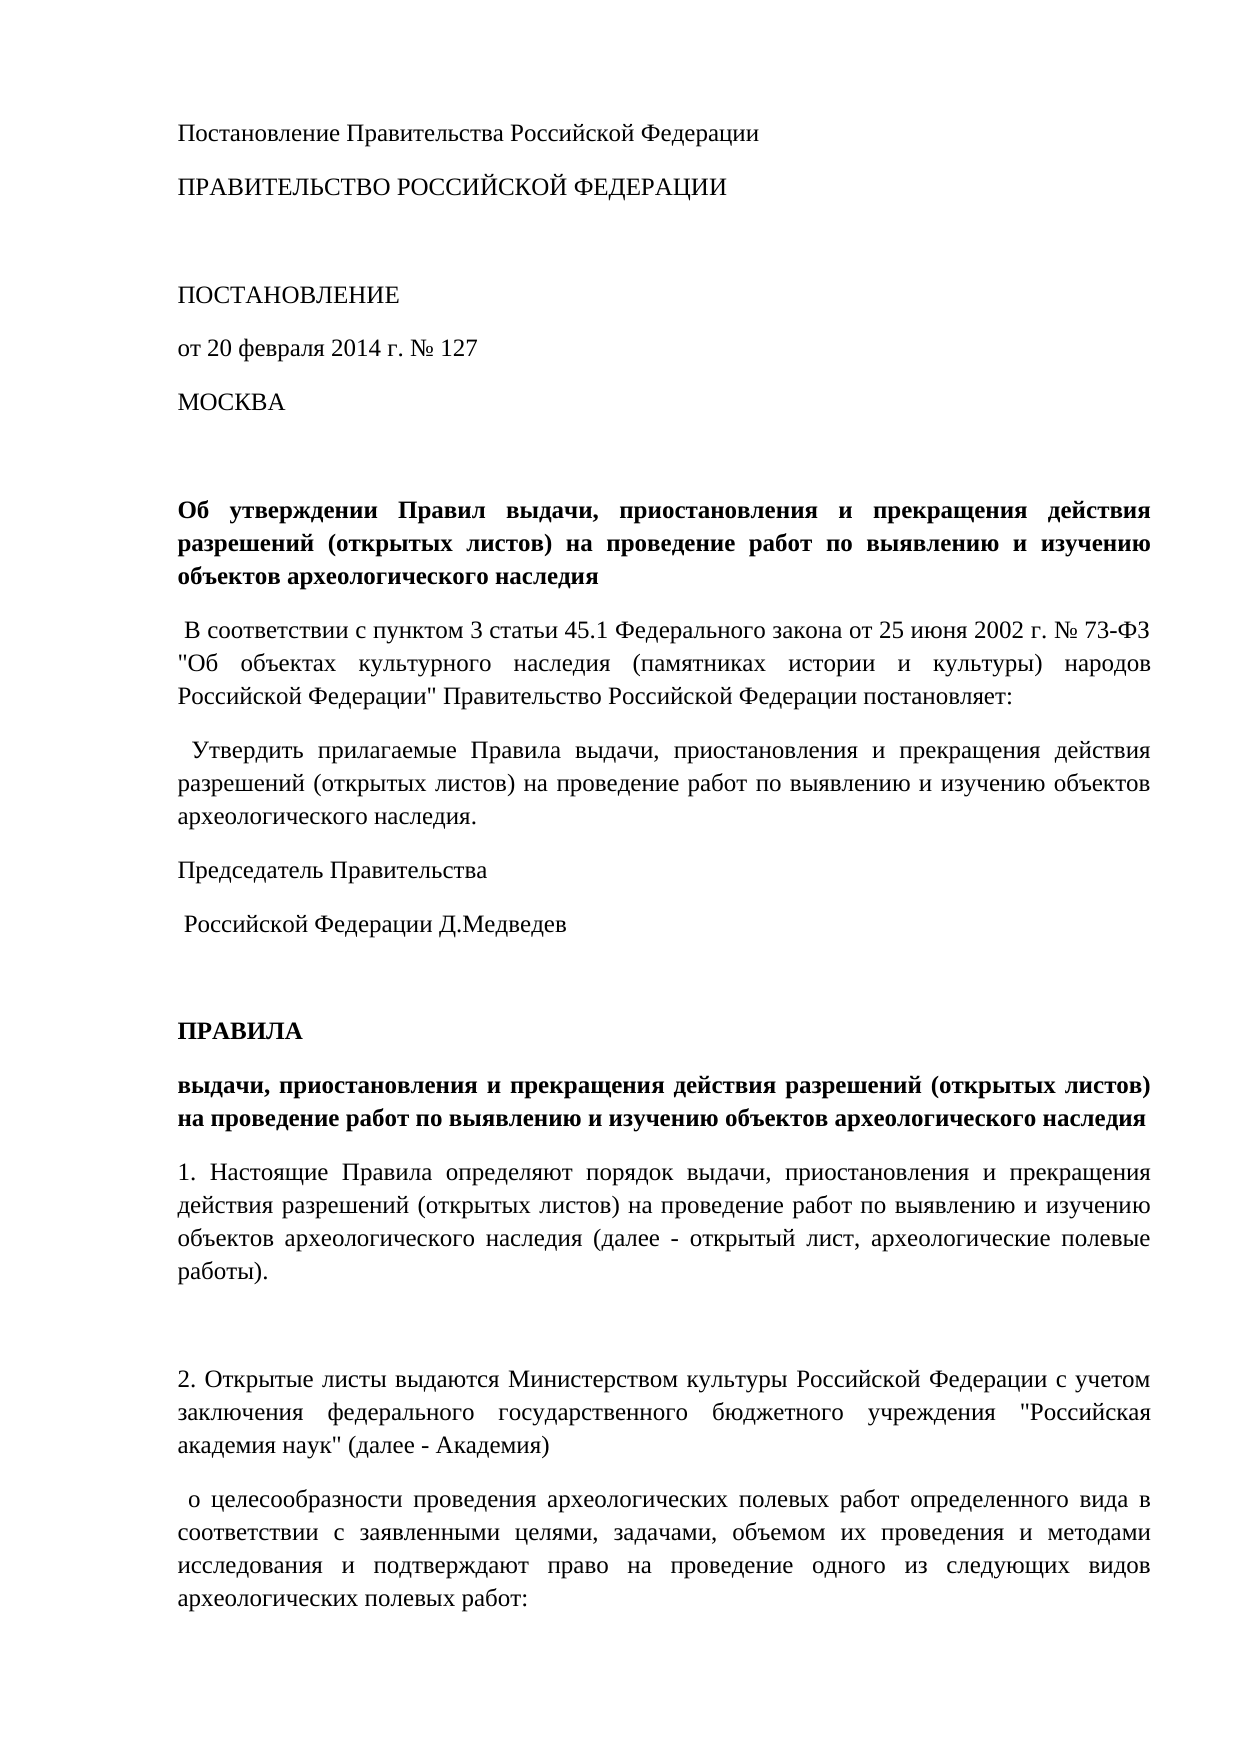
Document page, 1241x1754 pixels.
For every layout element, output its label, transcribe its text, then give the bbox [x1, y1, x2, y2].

text о целесообразности проведения археологических полевых работ определенного вида в соответствии с заявленными целями, задачами, объемом их проведения и методами исследования и подтверждают право на проведение одного из следующих видов археологических полевых работ: [177, 1484, 1152, 1612]
text В соответствии с пунктом 3 статьи 45.1 Федерального закона от 25 июня 2002 г. № 73-ФЗ "Об объектах культурного наследия (памятниках истории и культуры) народов Российской Федерации" Правительство Российской Федерации постановляет: [177, 615, 1152, 710]
text ПОСТАНОВЛЕНИЕ [177, 280, 1152, 308]
text Постановление Правительства Российской Федерации [177, 118, 1152, 147]
text от 20 февраля 2014 г. № 127 [177, 333, 1152, 362]
text ПРАВИТЕЛЬСТВО РОССИЙСКОЙ ФЕДЕРАЦИИ [177, 172, 1152, 201]
text 2. Открытые листы выдаются Министерством культуры Российской Федерации с учетом заключения федерального государственного бюджетного учреждения "Российская академия наук" (далее - Академия) [177, 1364, 1152, 1459]
text МОСКВА [177, 387, 1152, 416]
text Председатель Правительства [177, 855, 1152, 883]
text выдачи, приостановления и прекращения действия разрешений (открытых листов) на проведение работ по выявлению и изучению объектов археологического наследия [177, 1070, 1152, 1132]
text Утвердить прилагаемые Правила выдачи, приостановления и прекращения действия разрешений (открытых листов) на проведение работ по выявлению и изучению объектов археологического наследия. [177, 735, 1152, 830]
text Об утверждении Правил выдачи, приостановления и прекращения действия разрешений (открытых листов) на проведение работ по выявлению и изучению объектов археологического наследия [177, 495, 1152, 590]
text Российской Федерации Д.Медведев [177, 909, 1152, 937]
text ПРАВИЛА [177, 1016, 1152, 1045]
text 1. Настоящие Правила определяют порядок выдачи, приостановления и прекращения действия разрешений (открытых листов) на проведение работ по выявлению и изучению объектов археологического наследия (далее - открытый лист, археологические полевые работы). [177, 1157, 1152, 1285]
